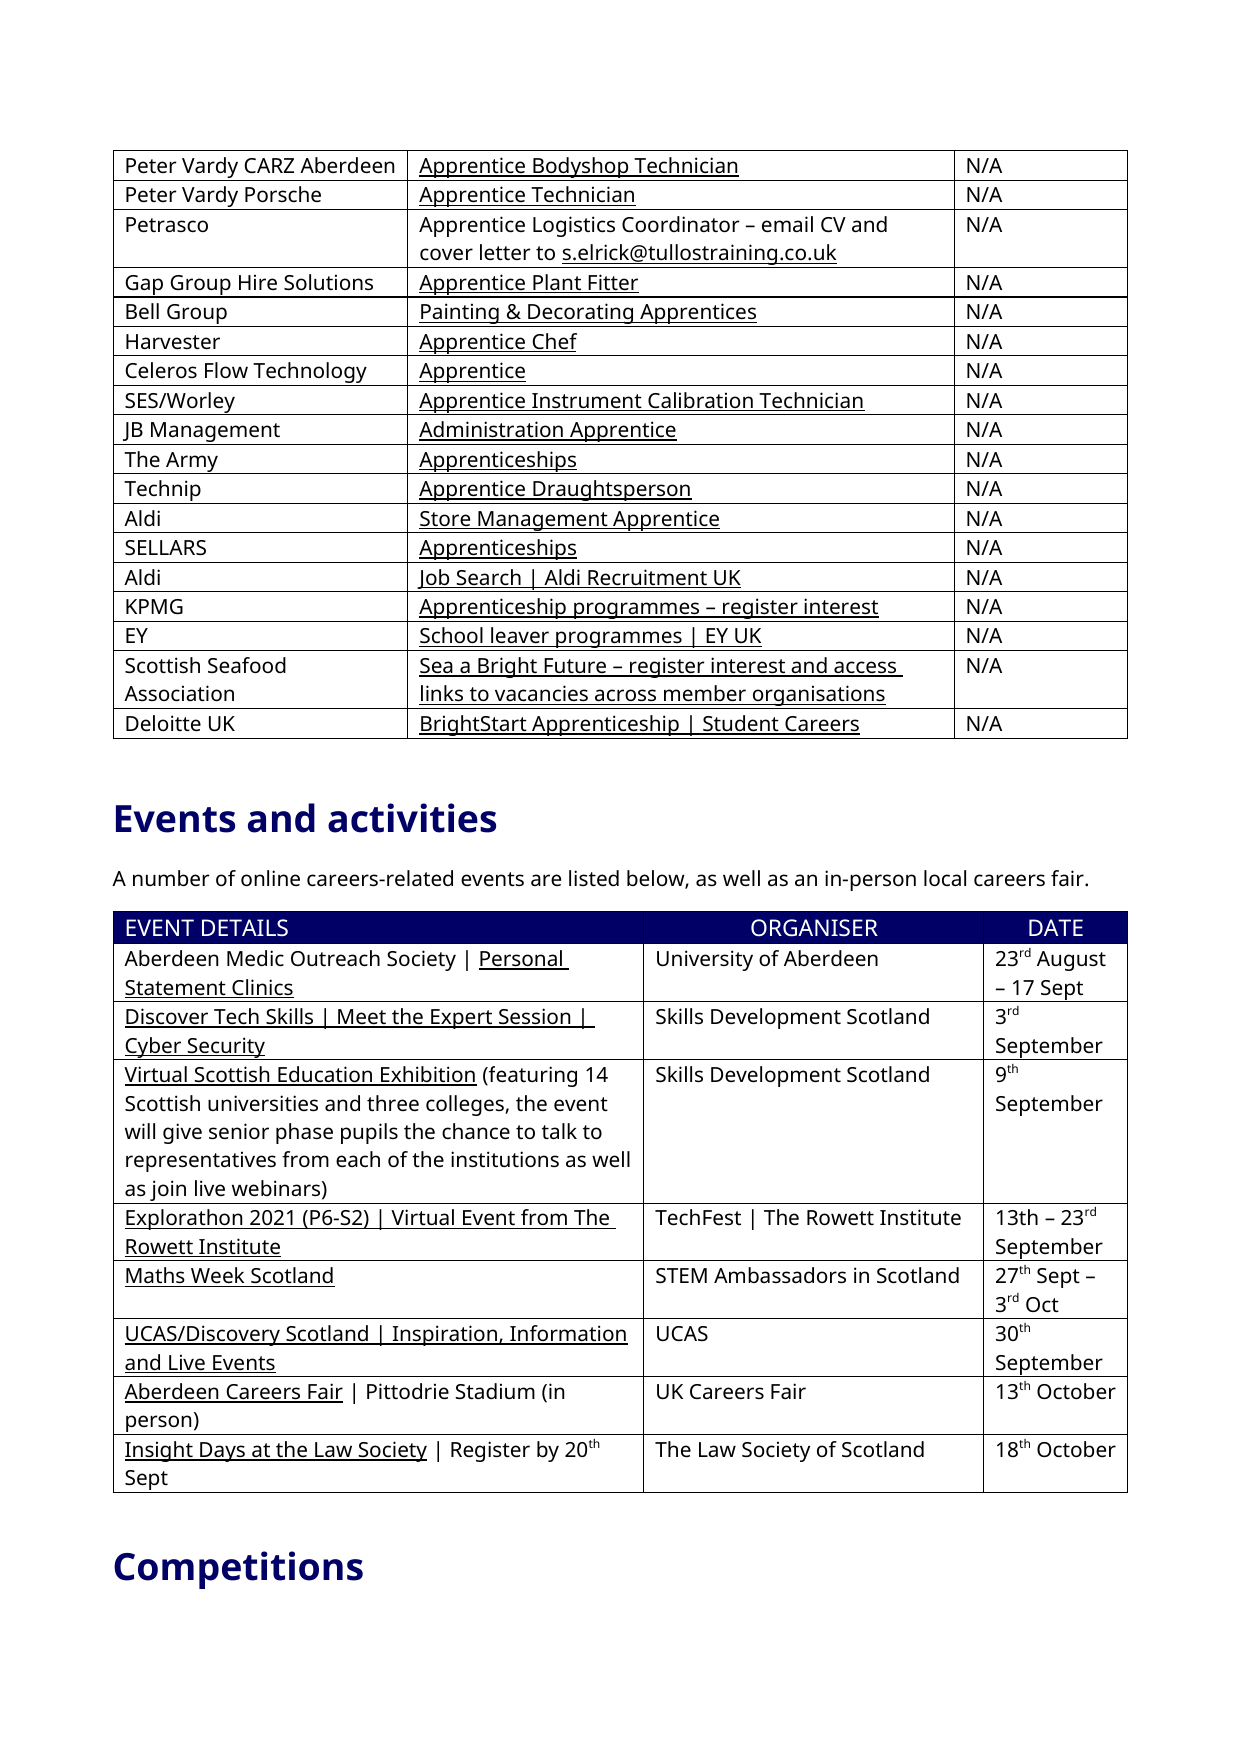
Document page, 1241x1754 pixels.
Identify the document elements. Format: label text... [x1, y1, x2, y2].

table_cell 13th – 23rd September [984, 1204, 1127, 1260]
table_cell Deloitte UK [114, 709, 407, 737]
table_cell Apprenticeships [408, 445, 954, 473]
table_cell Apprentice Technician [408, 181, 954, 209]
table_cell N/A [955, 474, 1127, 503]
table_cell 13th October [984, 1377, 1127, 1434]
text A number of online careers-related events are listed below, as well as an in-person local careers fair. [112, 864, 1128, 892]
table_cell Administration Apprentice [408, 415, 954, 444]
table_cell N/A [955, 298, 1127, 326]
table_cell N/A [955, 592, 1127, 621]
table_cell Peter Vardy Porsche [114, 181, 407, 209]
table_cell N/A [955, 651, 1127, 708]
table_cell 27th Sept – 3rd Oct [984, 1261, 1127, 1318]
table_cell Discover Tech Skills | Meet the Expert Session | Cyber Security [114, 1002, 643, 1059]
table_cell N/A [955, 327, 1127, 355]
table_cell UCAS/Discovery Scotland | Inspiration, Information and Live Events [114, 1319, 643, 1376]
table_cell 30th September [984, 1319, 1127, 1376]
table_cell Virtual Scottish Education Exhibition (featuring 14 Scottish universities and three colleges, the event will give senior phase pupils the chance to talk to representatives from each of the institutions as well as join live webinars) [114, 1060, 495, 1202]
table_cell School leaver programmes | EY UK [408, 622, 954, 650]
table_cell SELLARS [114, 533, 407, 562]
table_cell Petrasco [114, 210, 407, 267]
table_cell UK Careers Fair [644, 1377, 983, 1434]
text Competitions [112, 1540, 1128, 1591]
table_cell Apprentice Plant Fitter [408, 268, 954, 296]
table_cell The Law Society of Scotland [644, 1435, 983, 1492]
table_cell Skills Development Scotland [644, 1002, 983, 1059]
table_cell Store Management Apprentice [408, 504, 954, 532]
table_cell Explorathon 2021 (P6-S2) | Virtual Event from The Rowett Institute [114, 1204, 643, 1260]
table_cell Apprentice Draughtsperson [408, 474, 954, 503]
table_cell Gap Group Hire Solutions [114, 268, 407, 296]
table_cell Painting & Decorating Apprentices [408, 298, 954, 326]
table_cell KPMG [114, 592, 407, 621]
table_cell N/A [955, 151, 1127, 179]
table_cell SES/Worley [114, 386, 407, 414]
table_cell Celeros Flow Technology [114, 356, 407, 385]
table_cell N/A [955, 504, 1127, 532]
table_cell Aldi [114, 563, 407, 591]
table_cell 3rd September [984, 1002, 1127, 1059]
table_cell TechFest | The Rowett Institute [644, 1204, 983, 1260]
table_cell N/A [955, 415, 1127, 444]
table_cell N/A [955, 181, 1127, 209]
table_cell Sea a Bright Future – register interest and access links to vacancies across member organisations [408, 651, 954, 708]
table_cell Peter Vardy CARZ Aberdeen [114, 151, 407, 179]
table_cell Job Search | Aldi Recruitment UK [408, 563, 954, 591]
table_cell N/A [955, 210, 1127, 267]
table_cell N/A [955, 268, 1127, 296]
table_header ORGANISER [644, 912, 983, 943]
text Events and activities [112, 792, 1128, 843]
table_cell Apprentice [408, 356, 954, 385]
table_cell STEM Ambassadors in Scotland [644, 1261, 983, 1318]
table_header DATE [984, 912, 1127, 943]
table_cell 9th September [984, 1060, 1127, 1202]
table_cell N/A [955, 563, 1127, 591]
table_cell N/A [955, 445, 1127, 473]
table_cell N/A [955, 622, 1127, 650]
table_cell Scottish Seafood Association [114, 651, 407, 708]
table_cell Skills Development Scotland [644, 1060, 983, 1202]
table_cell JB Management [114, 415, 407, 444]
table_cell N/A [955, 709, 1127, 737]
table_cell Virtual Scottish Education Exhibition (featuring 14 Scottish universities and three colleges, the event will give senior phase pupils the chance to talk to representatives from each of the institutions as well as join live webinars) [333, 1060, 643, 1202]
table_cell Technip [114, 474, 407, 503]
table_cell Apprentice Instrument Calibration Technician [408, 386, 954, 414]
table_cell Bell Group [114, 298, 407, 326]
table_cell N/A [955, 356, 1127, 385]
table_cell University of Aberdeen [644, 944, 983, 1001]
table_cell N/A [955, 533, 1127, 562]
table_cell Aldi [114, 504, 407, 532]
table_cell Apprentice Chef [408, 327, 954, 355]
table_cell EY [114, 622, 407, 650]
table_cell The Army [114, 445, 407, 473]
table_cell Apprenticeship programmes – register interest [408, 592, 954, 621]
table_cell N/A [955, 386, 1127, 414]
table_header EVENT DETAILS [114, 912, 643, 943]
table_cell Aberdeen Medic Outreach Society | Personal Statement Clinics [114, 944, 643, 1001]
table_cell Harvester [114, 327, 407, 355]
table_cell Apprentice Logistics Coordinator – email CV and cover letter to s.elrick@tullostraining.co.uk [408, 210, 954, 267]
table_cell 23rd August – 17 Sept [984, 944, 1127, 1001]
table_cell Insight Days at the Law Society | Register by 20th Sept [114, 1435, 643, 1492]
table_cell Maths Week Scotland [114, 1261, 643, 1318]
table_cell BrightStart Apprenticeship | Student Careers [408, 709, 954, 737]
table_cell Apprentice Bodyshop Technician [408, 151, 954, 179]
table_cell 18th October [984, 1435, 1127, 1492]
table_cell UCAS [644, 1319, 983, 1376]
table_cell Apprenticeships [408, 533, 954, 562]
table_cell Aberdeen Careers Fair | Pittodrie Stadium (in person) [114, 1377, 643, 1434]
